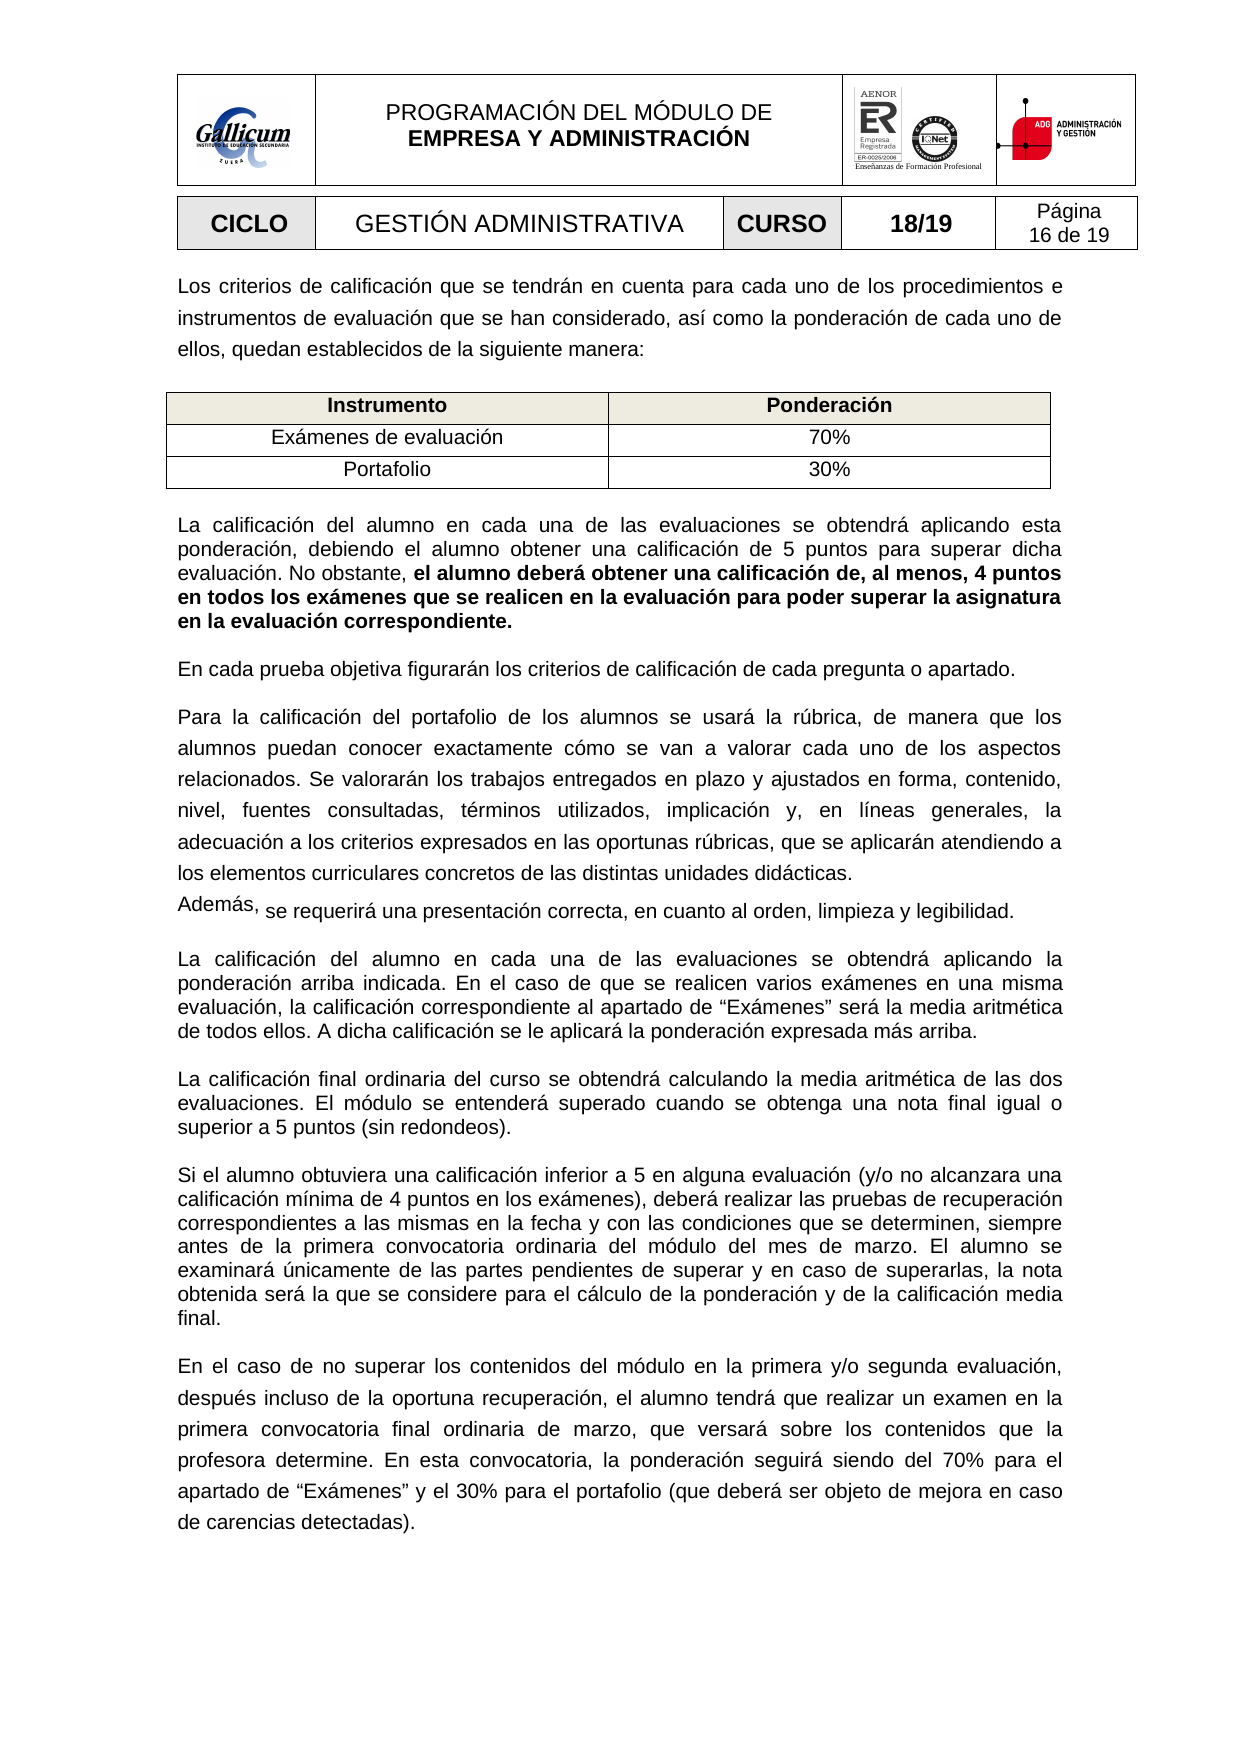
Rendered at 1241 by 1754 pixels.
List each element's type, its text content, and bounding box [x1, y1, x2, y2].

table_cell 30% [609, 457, 1050, 488]
text Los criterios de calificación que se tendrán en cuenta para cada uno de los procedimientos e instrumentos de evaluación que se han considerado, así como la ponderación de cada uno de ellos, quedan establecidos de la siguiente manera: [177, 274, 1064, 368]
table_header Ponderación [609, 393, 1050, 424]
text Si el alumno obtuviera una calificación inferior a 5 en alguna evaluación (y/o no alcanzara una calificación mínima de 4 puntos en los exámenes), deberá realizar las pruebas de recuperación correspondientes a las mismas en la fecha y con las condiciones que se determinen, siempre antes de la primera convocatoria ordinaria del módulo del mes de marzo. El alumno se examinará únicamente de las partes pendientes de superar y en caso de superarlas, la nota obtenida será la que se considere para el cálculo de la ponderación y de la calificación media final. [177, 1162, 1064, 1330]
table_header Instrumento [167, 393, 608, 424]
table_cell 70% [609, 425, 1050, 456]
text Para la calificación del portafolio de los alumnos se usará la rúbrica, de manera que los alumnos puedan conocer exactamente cómo se van a valorar cada uno de los aspectos relacionados. Se valorarán los trabajos entregados en plazo y ajustados en forma, contenido, nivel, fuentes consultadas, términos utilizados, implicación y, en líneas generales, la adecuación a los criterios expresados en las oportunas rúbricas, que se aplicarán atendiendo a los elementos curriculares concretos de las distintas unidades didácticas. [177, 705, 1063, 892]
picture [196, 97, 290, 168]
picture [854, 87, 902, 162]
picture [912, 116, 958, 162]
table_cell Exámenes de evaluación [167, 425, 608, 456]
text La calificación del alumno en cada una de las evaluaciones se obtendrá aplicando la ponderación arriba indicada. En el caso de que se realicen varios exámenes en una misma evaluación, la calificación correspondiente al apartado de “Exámenes” será la media aritmética de todos ellos. A dicha calificación se le aplicará la ponderación expresada más arriba. [177, 947, 1064, 1043]
text La calificación del alumno en cada una de las evaluaciones se obtendrá aplicando esta ponderación, debiendo el alumno obtener una calificación de 5 puntos para superar dicha evaluación. No obstante, el alumno deberá obtener una calificación de, al menos, 4 puntos en todos los exámenes que se realicen en la evaluación para poder superar la asignatura en la evaluación correspondiente. [177, 513, 1063, 633]
text En cada prueba objetiva figurarán los criterios de calificación de cada pregunta o apartado. [177, 657, 1063, 681]
text En el caso de no superar los contenidos del módulo en la primera y/o segunda evaluación, después incluso de la oportuna recuperación, el alumno tendrá que realizar un examen en la primera convocatoria final ordinaria de marzo, que versará sobre los contenidos que la profesora determine. En esta convocatoria, la ponderación seguirá siendo del 70% para el apartado de “Exámenes” y el 30% para el portafolio (que deberá ser objeto de mejora en caso de carencias detectadas). [177, 1354, 1064, 1541]
text La calificación final ordinaria del curso se obtendrá calculando la media aritmética de las dos evaluaciones. El módulo se entenderá superado cuando se obtenga una nota final igual o superior a 5 puntos (sin redondeos). [177, 1067, 1064, 1138]
text Además, se requerirá una presentación correcta, en cuanto al orden, limpieza y legibilidad. [177, 892, 1063, 923]
table_cell Portafolio [167, 457, 608, 488]
picture [996, 98, 1122, 160]
